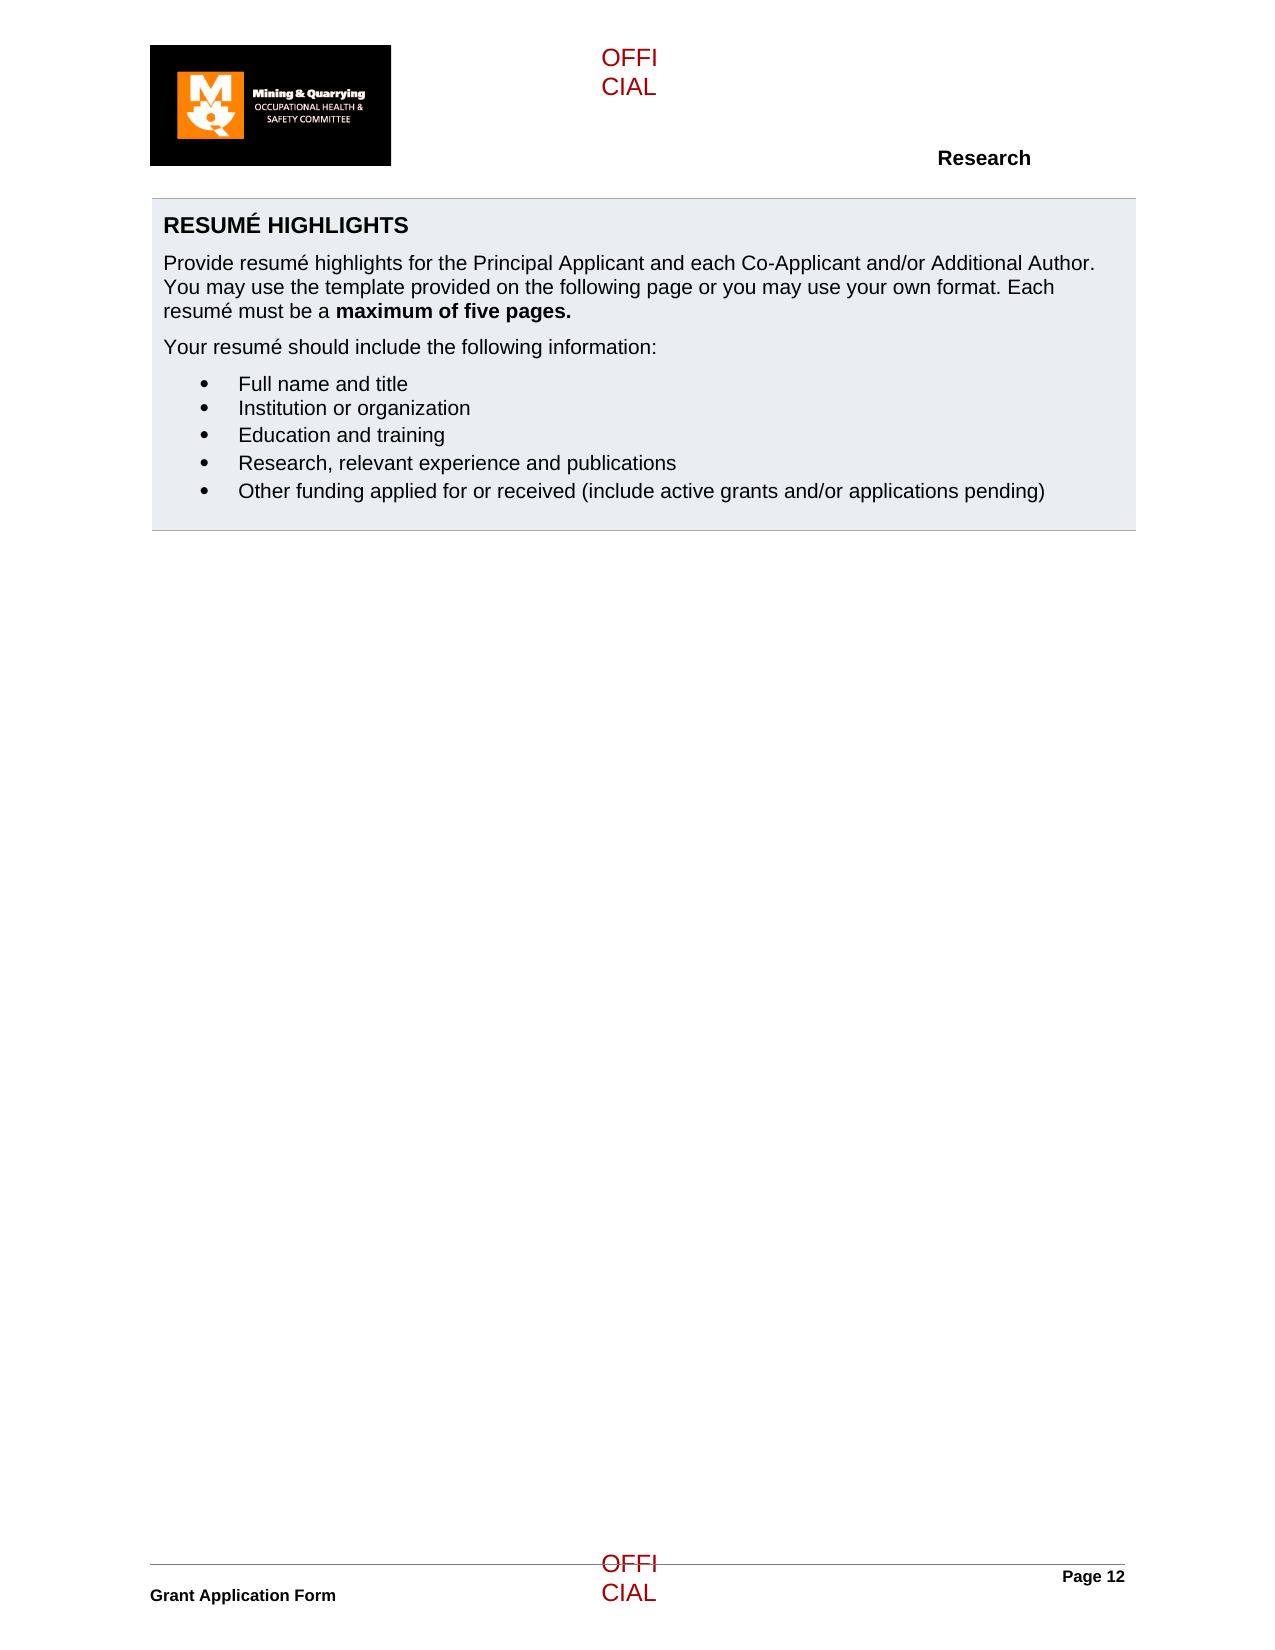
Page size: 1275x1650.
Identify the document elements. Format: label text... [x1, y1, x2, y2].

table_header RESUMÉ HIGHLIGHTS Provide resumé highlights for the Principal Applicant and each Co-Applicant and/or Additional Author. You may use the template provided on the following page or you may use your own format. Each resumé must be a maximum of five pages. Your resumé should include the following information: Full name and title Institution or organization Education and training Research, relevant experience and publications Other funding applied for or received (include active grants and/or applications pending) [152, 199, 1136, 530]
picture [150, 45, 392, 166]
